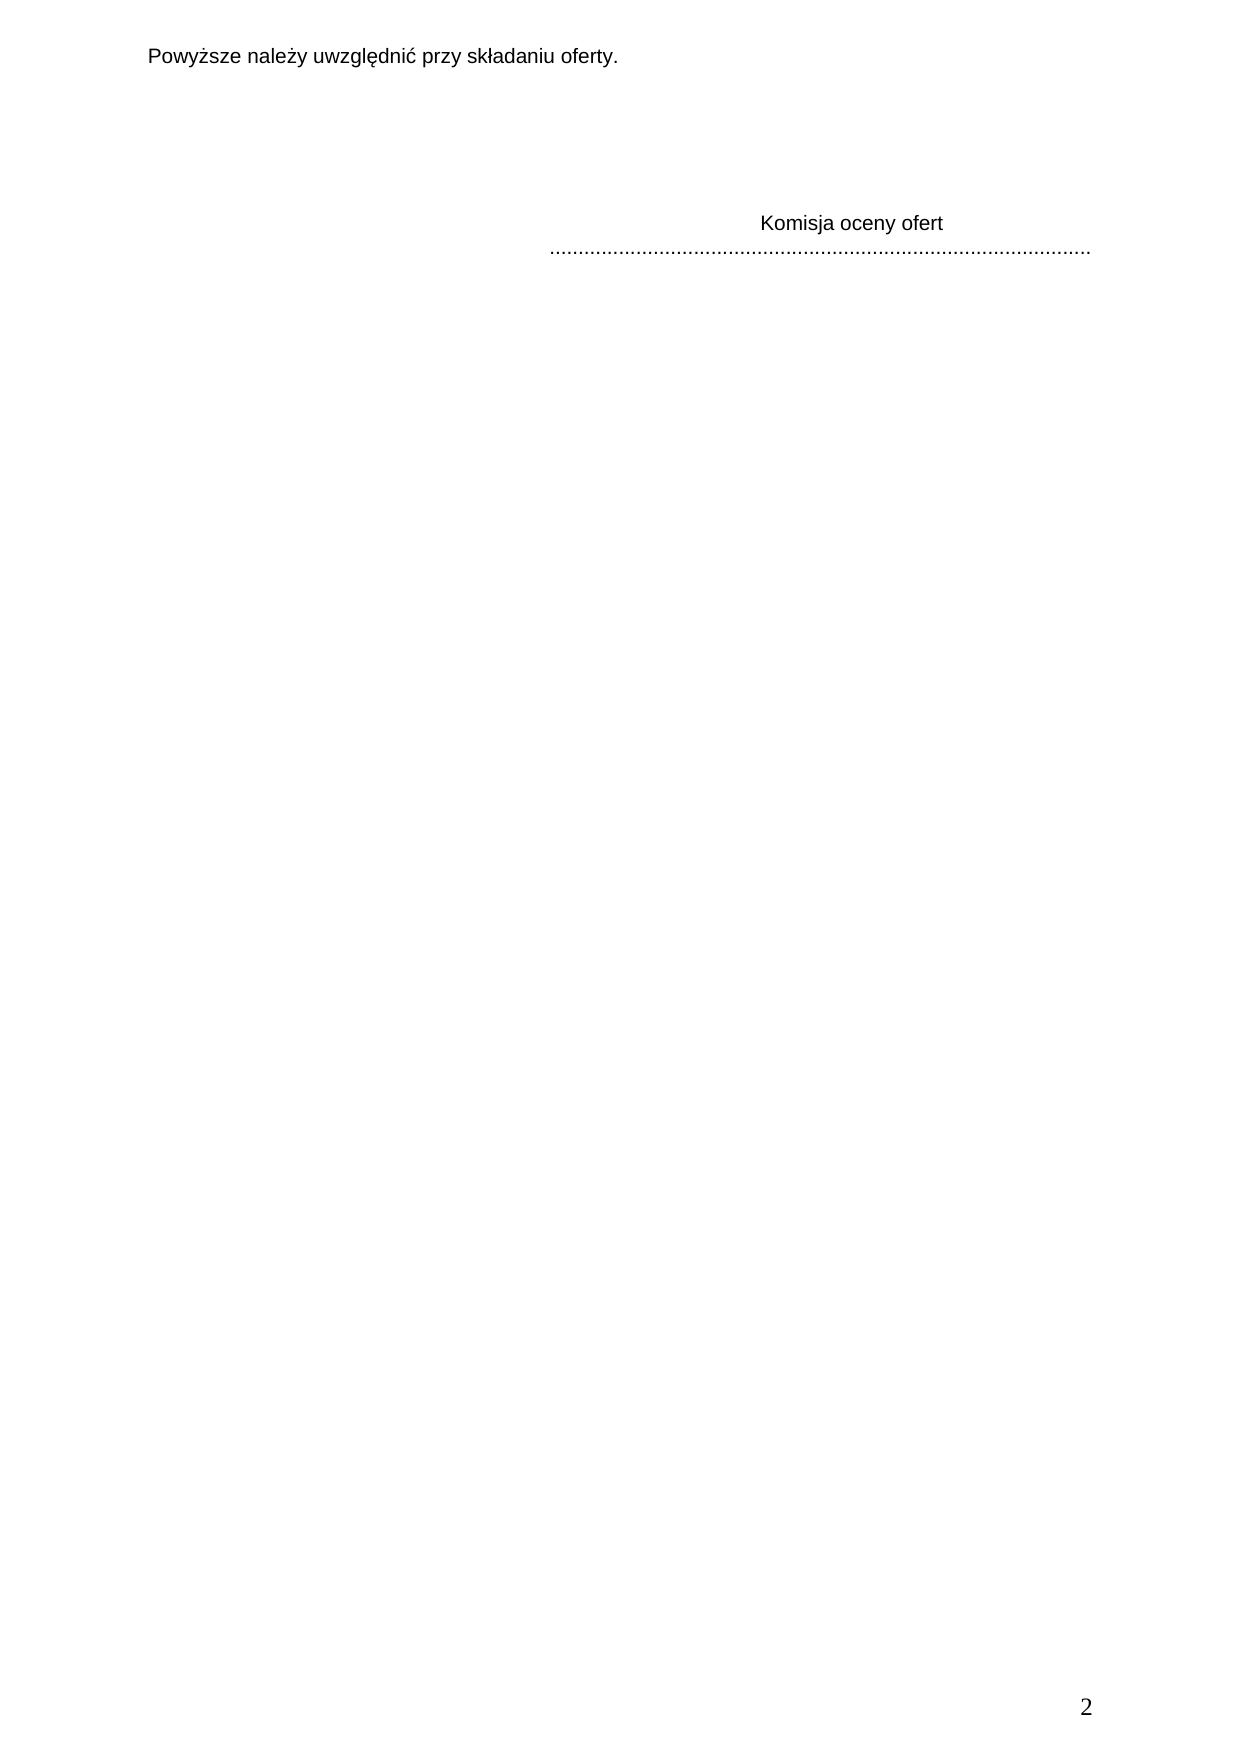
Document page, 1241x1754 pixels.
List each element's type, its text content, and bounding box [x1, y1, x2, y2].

text .............................................................................................. [148, 235, 1092, 259]
text Powyższe należy uwzględnić przy składaniu oferty. [148, 43, 1092, 67]
text Komisja oceny ofert [748, 211, 1092, 235]
